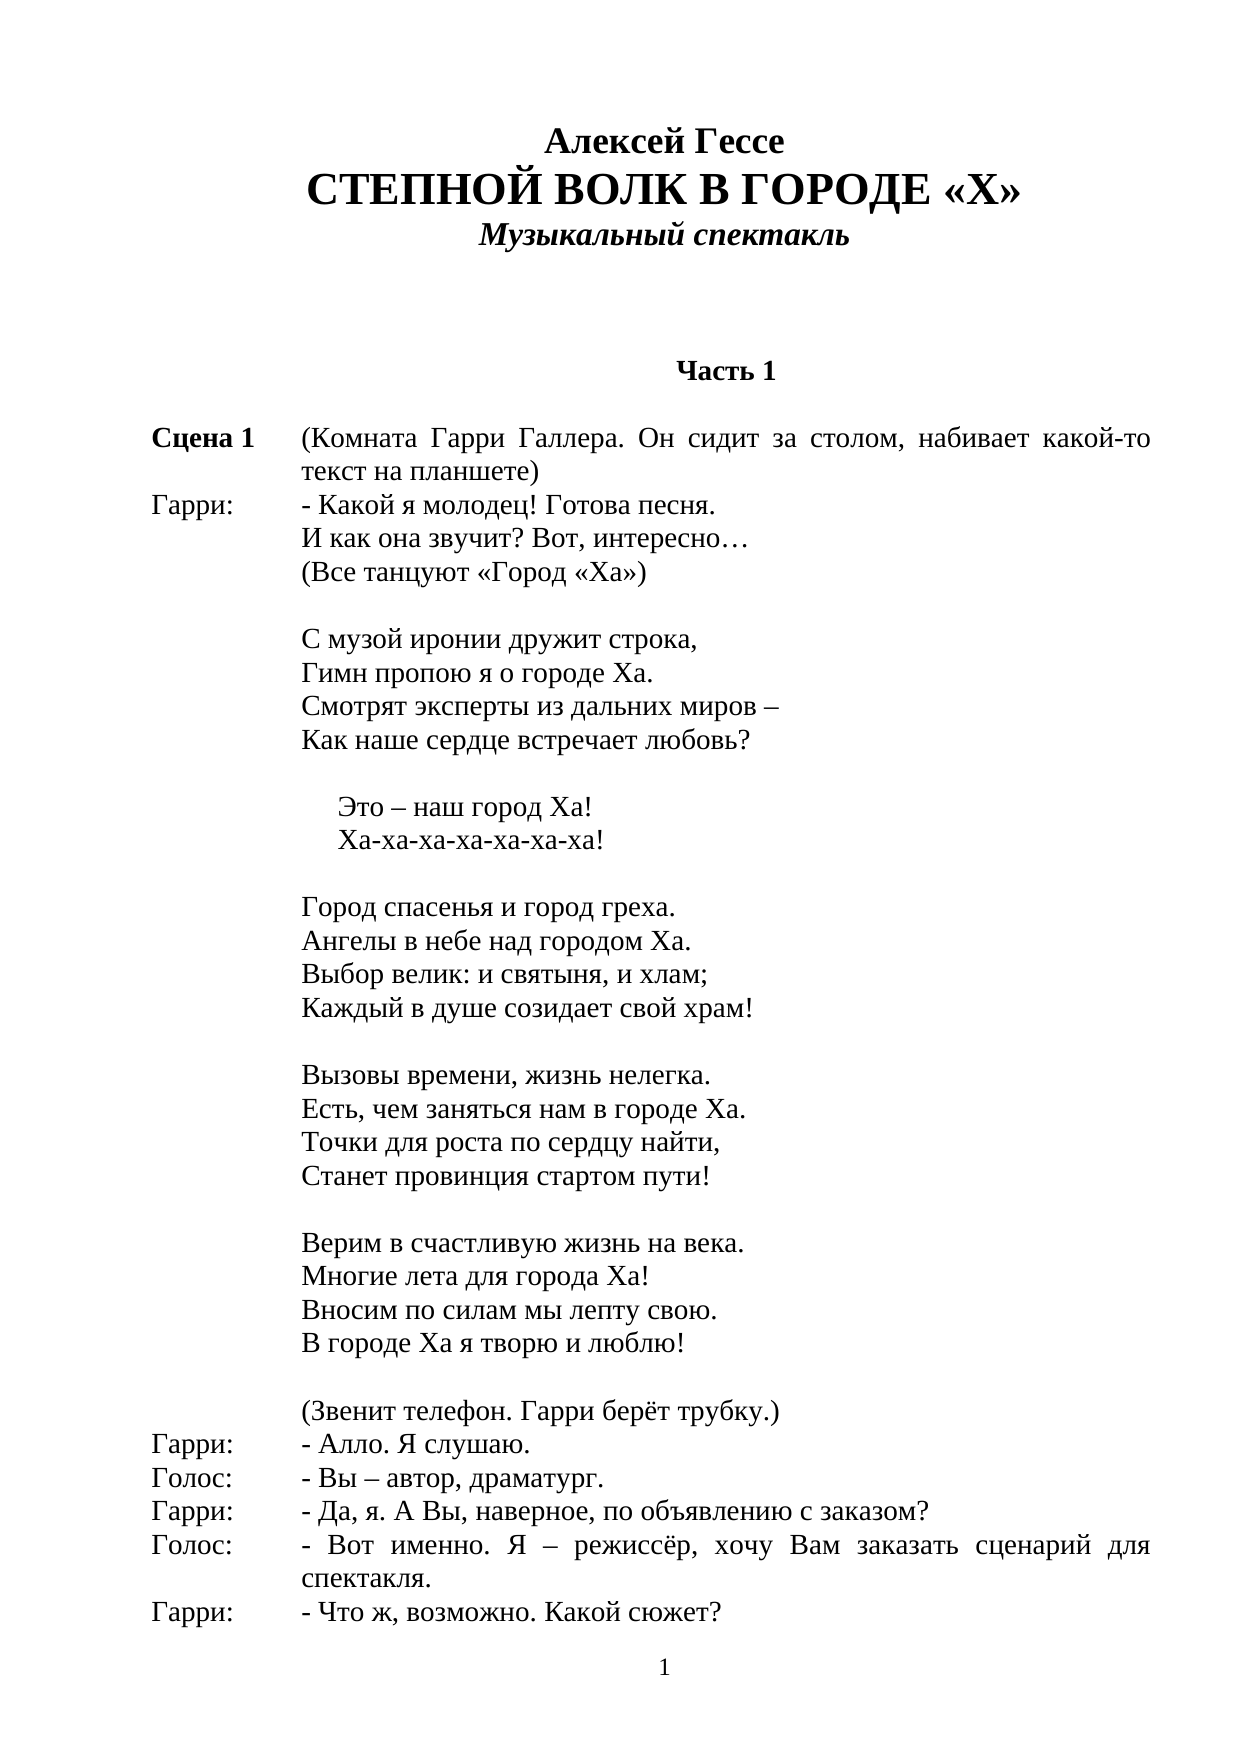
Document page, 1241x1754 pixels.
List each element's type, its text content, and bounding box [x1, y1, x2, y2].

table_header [290, 353, 1163, 1627]
text Алексей Гессе [177, 118, 1152, 161]
text СТЕПНОЙ ВОЛК В ГОРОДЕ «Х» [177, 161, 1152, 214]
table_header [140, 353, 290, 1627]
text Музыкальный спектакль [177, 214, 1152, 252]
